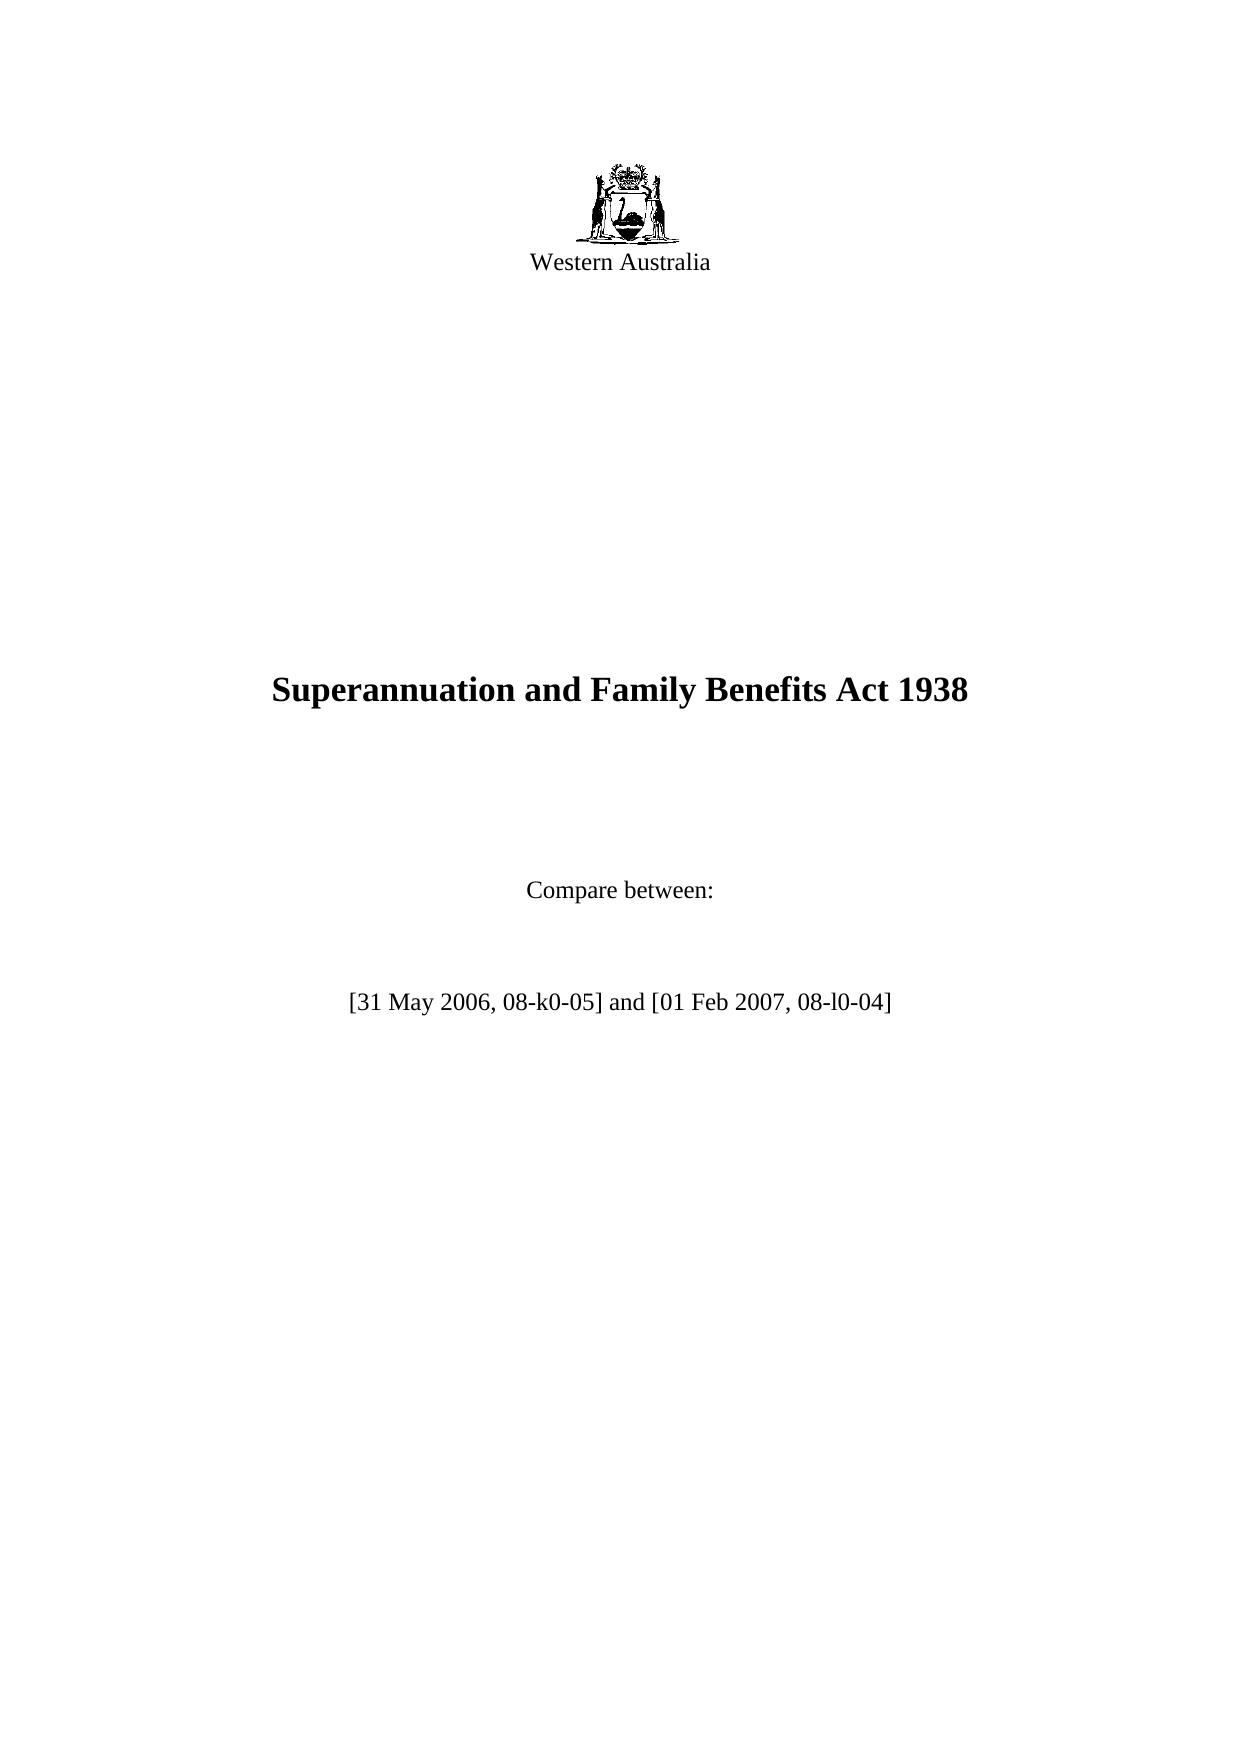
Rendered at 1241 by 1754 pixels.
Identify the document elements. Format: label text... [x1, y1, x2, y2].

picture [575, 162, 679, 246]
text Compare between: [251, 875, 990, 904]
text Superannuation and Family Benefits Act 1938 [251, 668, 990, 709]
text Western Australia [251, 247, 990, 276]
text [31 May 2006, 08-k0-05] and [01 Feb 2007, 08-l0-04] [251, 987, 990, 1016]
